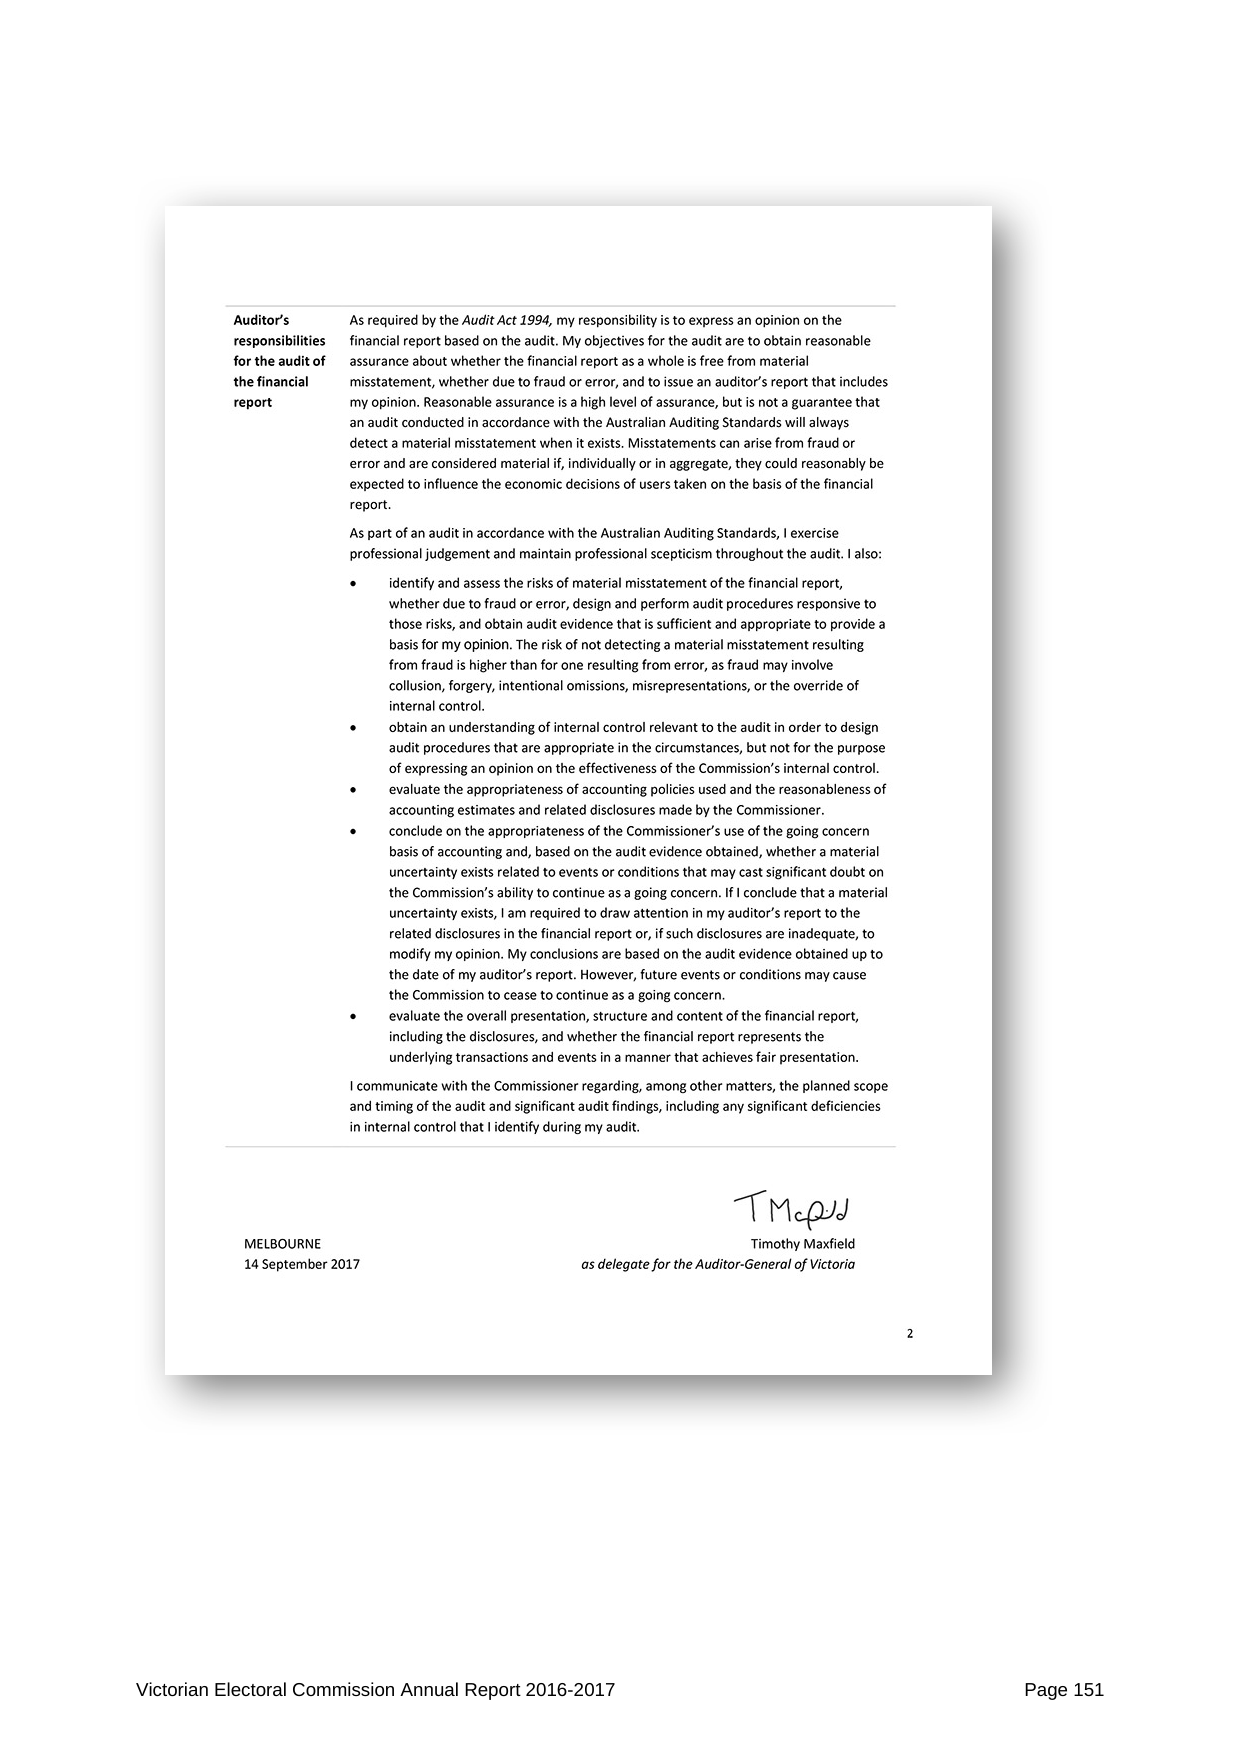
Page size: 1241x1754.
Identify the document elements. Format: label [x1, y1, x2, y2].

picture [165, 206, 992, 1375]
